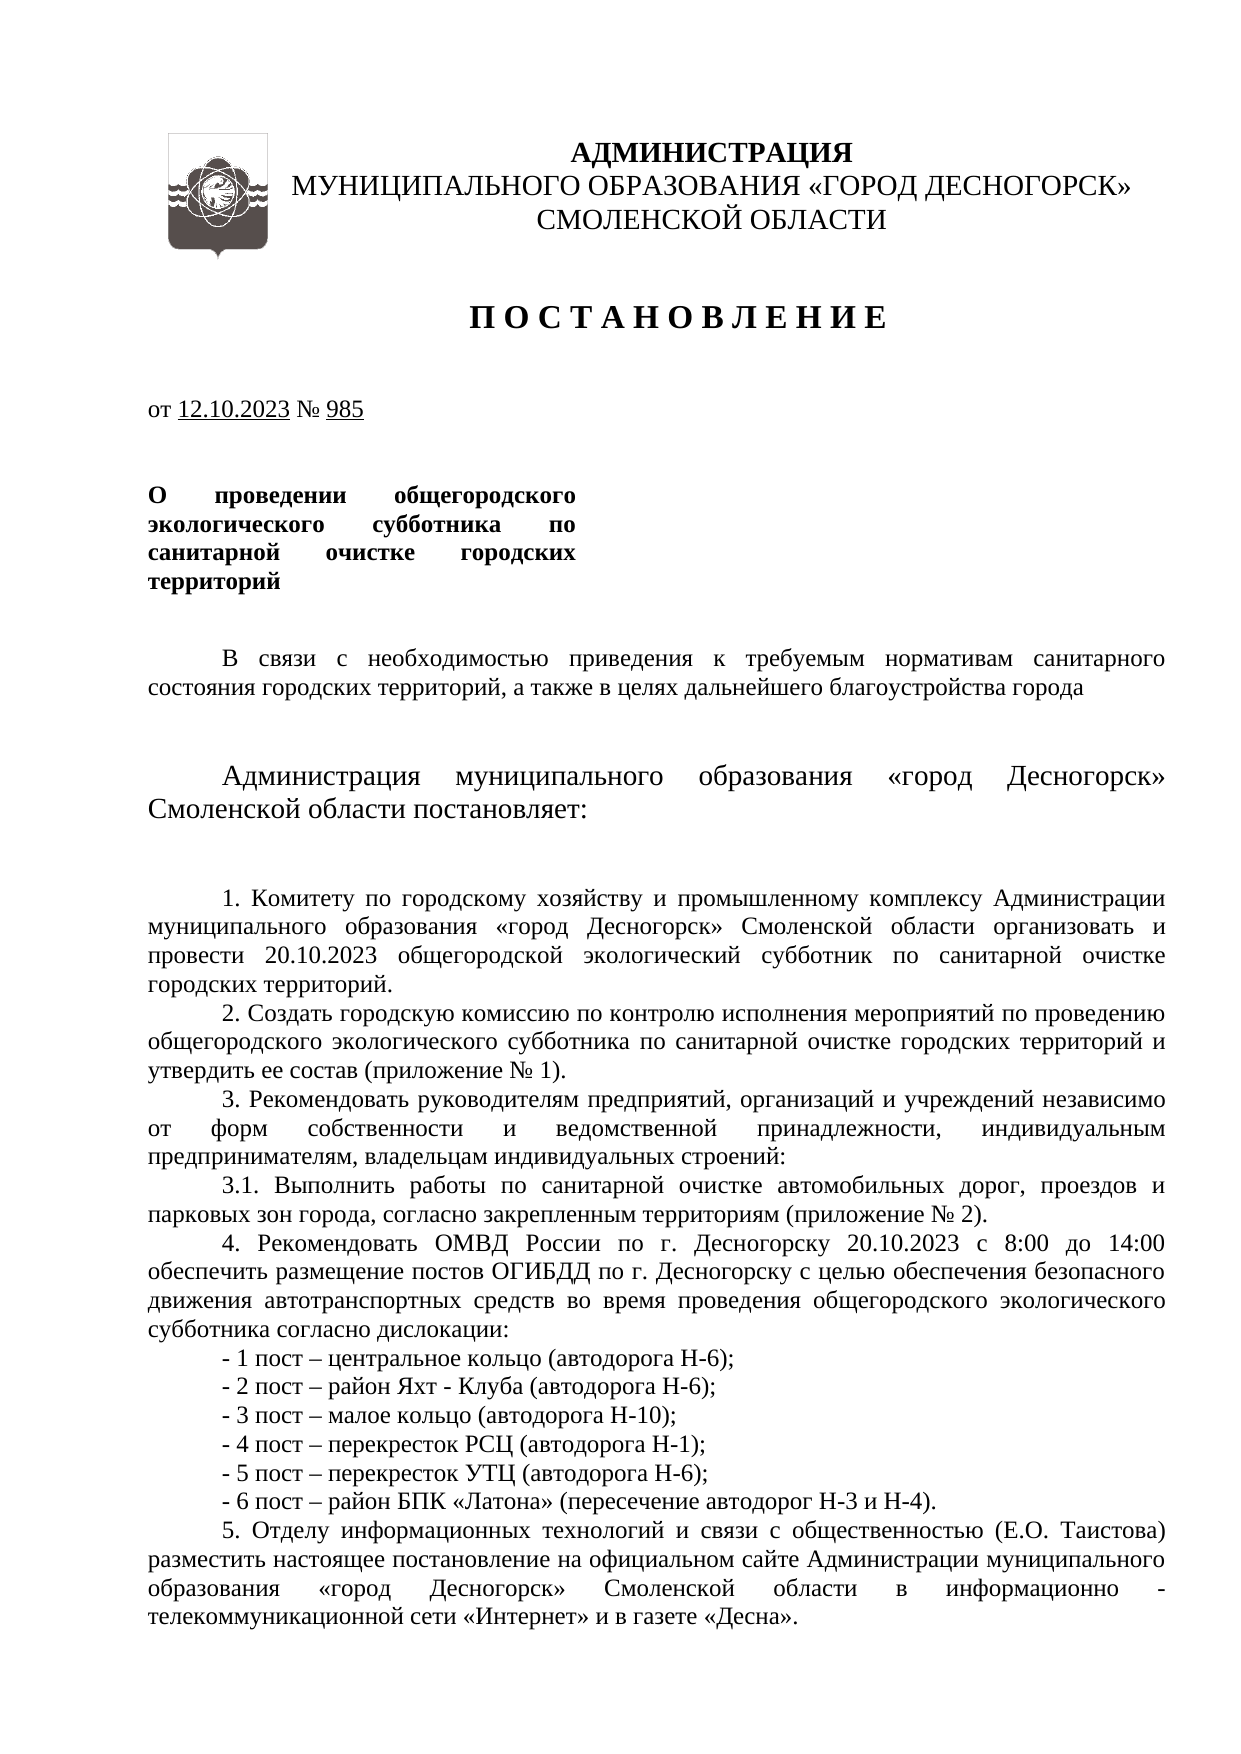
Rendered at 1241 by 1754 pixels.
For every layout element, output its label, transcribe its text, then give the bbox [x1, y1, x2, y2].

text - 4 пост – перекресток РСЦ (автодорога Н-1); [222, 1429, 1166, 1458]
text 3.1. Выполнить работы по санитарной очистке автомобильных дорог, проездов и парковых зон города, согласно закрепленным территориям (приложение № 2). [148, 1170, 1166, 1228]
subtitle 1. Комитету по городскому хозяйству и промышленному комплексу Администрации муниципального образования «город Десногорск» Смоленской области организовать и провести 20.10.2023 общегородской экологический субботник по санитарной очистке городских территорий. [148, 883, 1166, 998]
subtitle П О С Т А Н О В Л Е Н И Е [148, 298, 1166, 336]
subtitle - 6 пост – район БПК «Латона» (пересечение автодорог Н-3 и Н-4). [222, 1486, 1166, 1515]
text - 3 пост – малое кольцо (автодорога Н-10); [222, 1400, 1166, 1429]
subtitle - 5 пост – перекресток УТЦ (автодорога Н-6); [222, 1458, 1166, 1486]
picture [166, 132, 269, 260]
text Администрация муниципального образования «город Десногорск» Смоленской области постановляет: [148, 758, 1166, 825]
subtitle 3. Рекомендовать руководителям предприятий, организаций и учреждений независимо от форм собственности и ведомственной принадлежности, индивидуальным предпринимателям, владельцам индивидуальных строений: [148, 1084, 1166, 1170]
text 5. Отделу информационных технологий и связи с общественностью (Е.О. Таистова) разместить настоящее постановление на официальном сайте Администрации муниципального образования «город Десногорск» Смоленской области в информационно - телекоммуникационной сети «Интернет» и в газете «Десна». [148, 1515, 1166, 1630]
text В связи с необходимостью приведения к требуемым нормативам санитарного состояния городских территорий, а также в целях дальнейшего благоустройства города [148, 643, 1166, 701]
text 4. Рекомендовать ОМВД России по г. Десногорску 20.10.2023 с 8:00 до 14:00 обеспечить размещение постов ОГИБДД по г. Десногорску с целью обеспечения безопасного движения автотранспортных средств во время проведения общегородского экологического субботника согласно дислокации: [148, 1228, 1166, 1343]
text от 12.10.2023 № 985 [148, 394, 1166, 422]
subtitle 2. Создать городскую комиссию по контролю исполнения мероприятий по проведению общегородского экологического субботника по санитарной очистке городских территорий и утвердить ее состав (приложение № 1). [148, 998, 1166, 1084]
text - 2 пост – район Яхт - Клуба (автодорога Н-6); [222, 1371, 1166, 1400]
text - 1 пост – центральное кольцо (автодорога Н-6); [222, 1343, 1166, 1371]
table_header О проведении общегородского экологического субботника по санитарной очистке городских территорий [148, 480, 591, 595]
